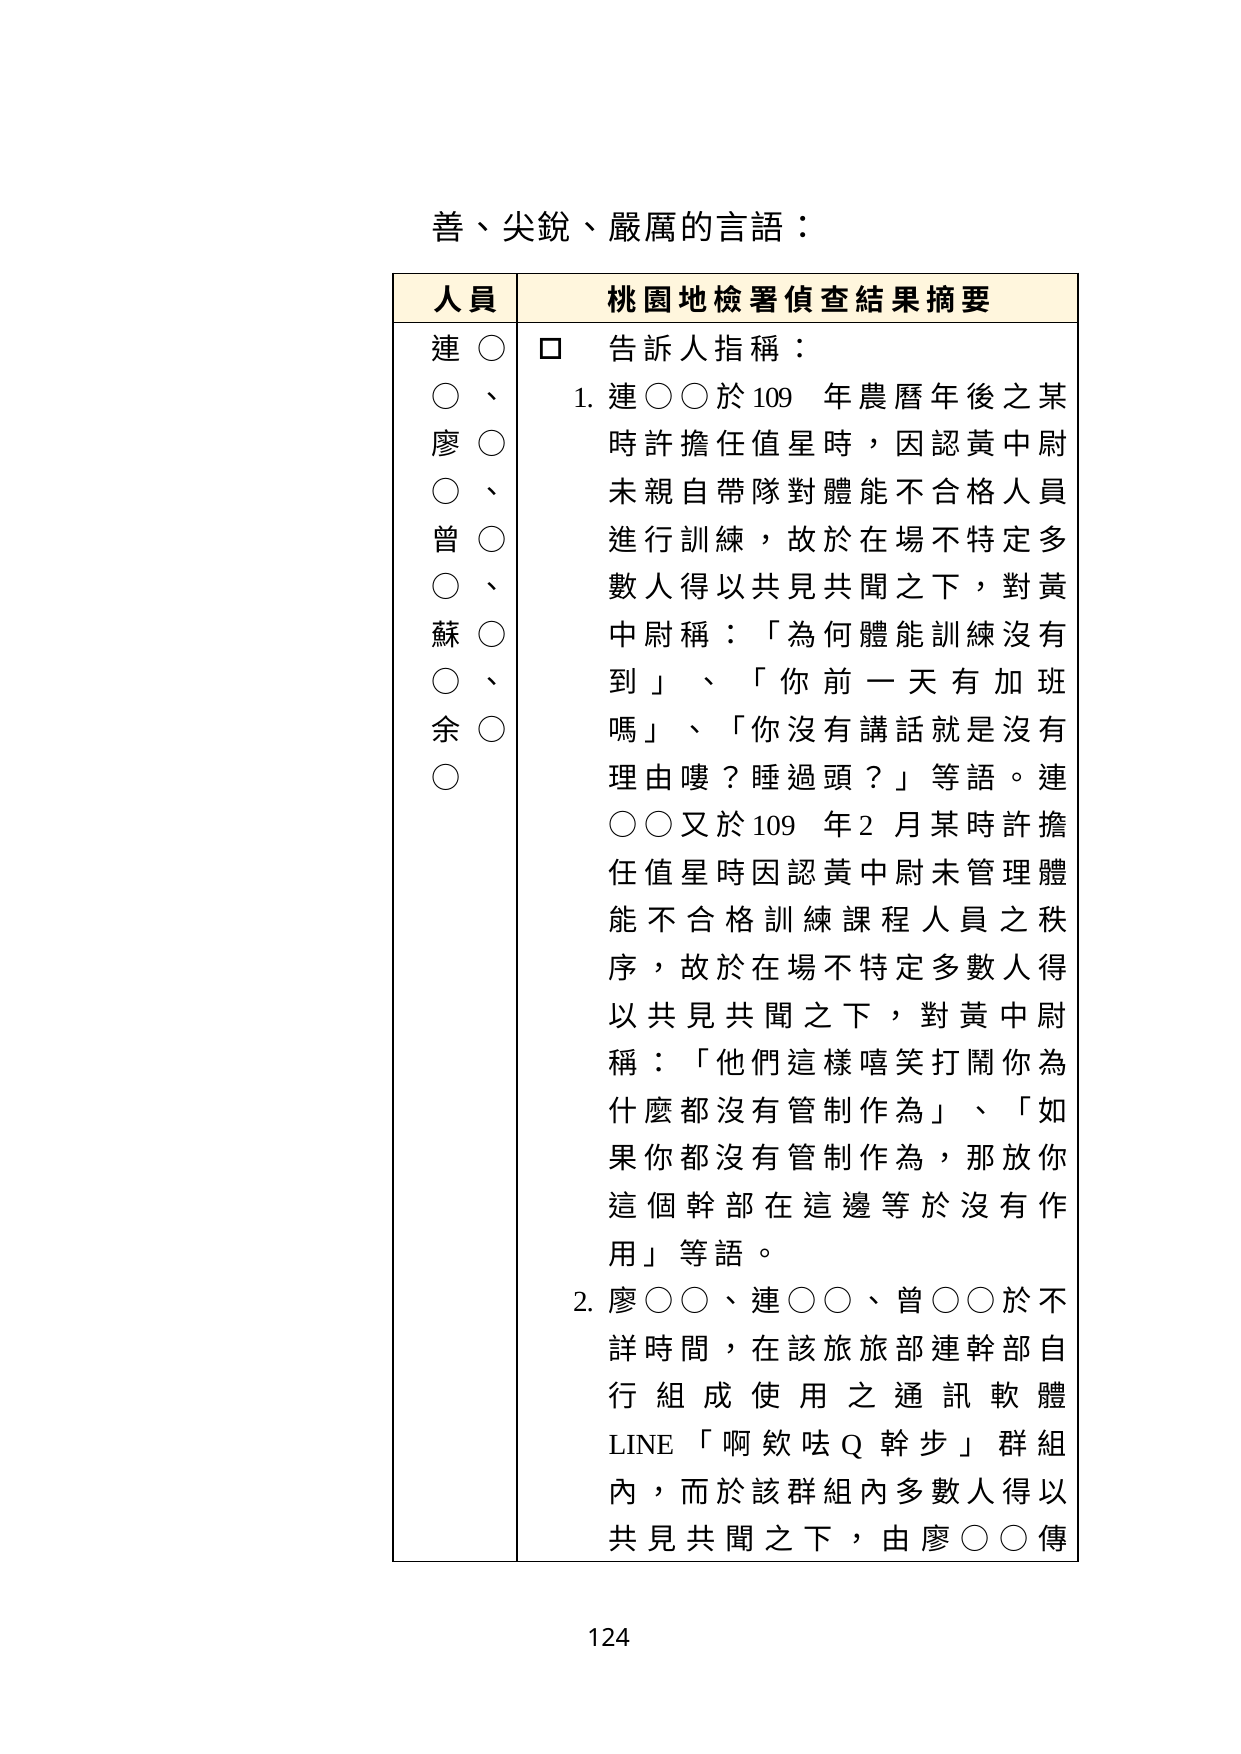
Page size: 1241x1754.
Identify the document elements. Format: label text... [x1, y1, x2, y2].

table_header 人員 [394, 179, 516, 226]
table_header 桃園地檢署偵查結果摘要 [518, 179, 1077, 226]
table_cell 連○○、廖○○、曾○○、蘇○○、余○○ [394, 228, 516, 1561]
